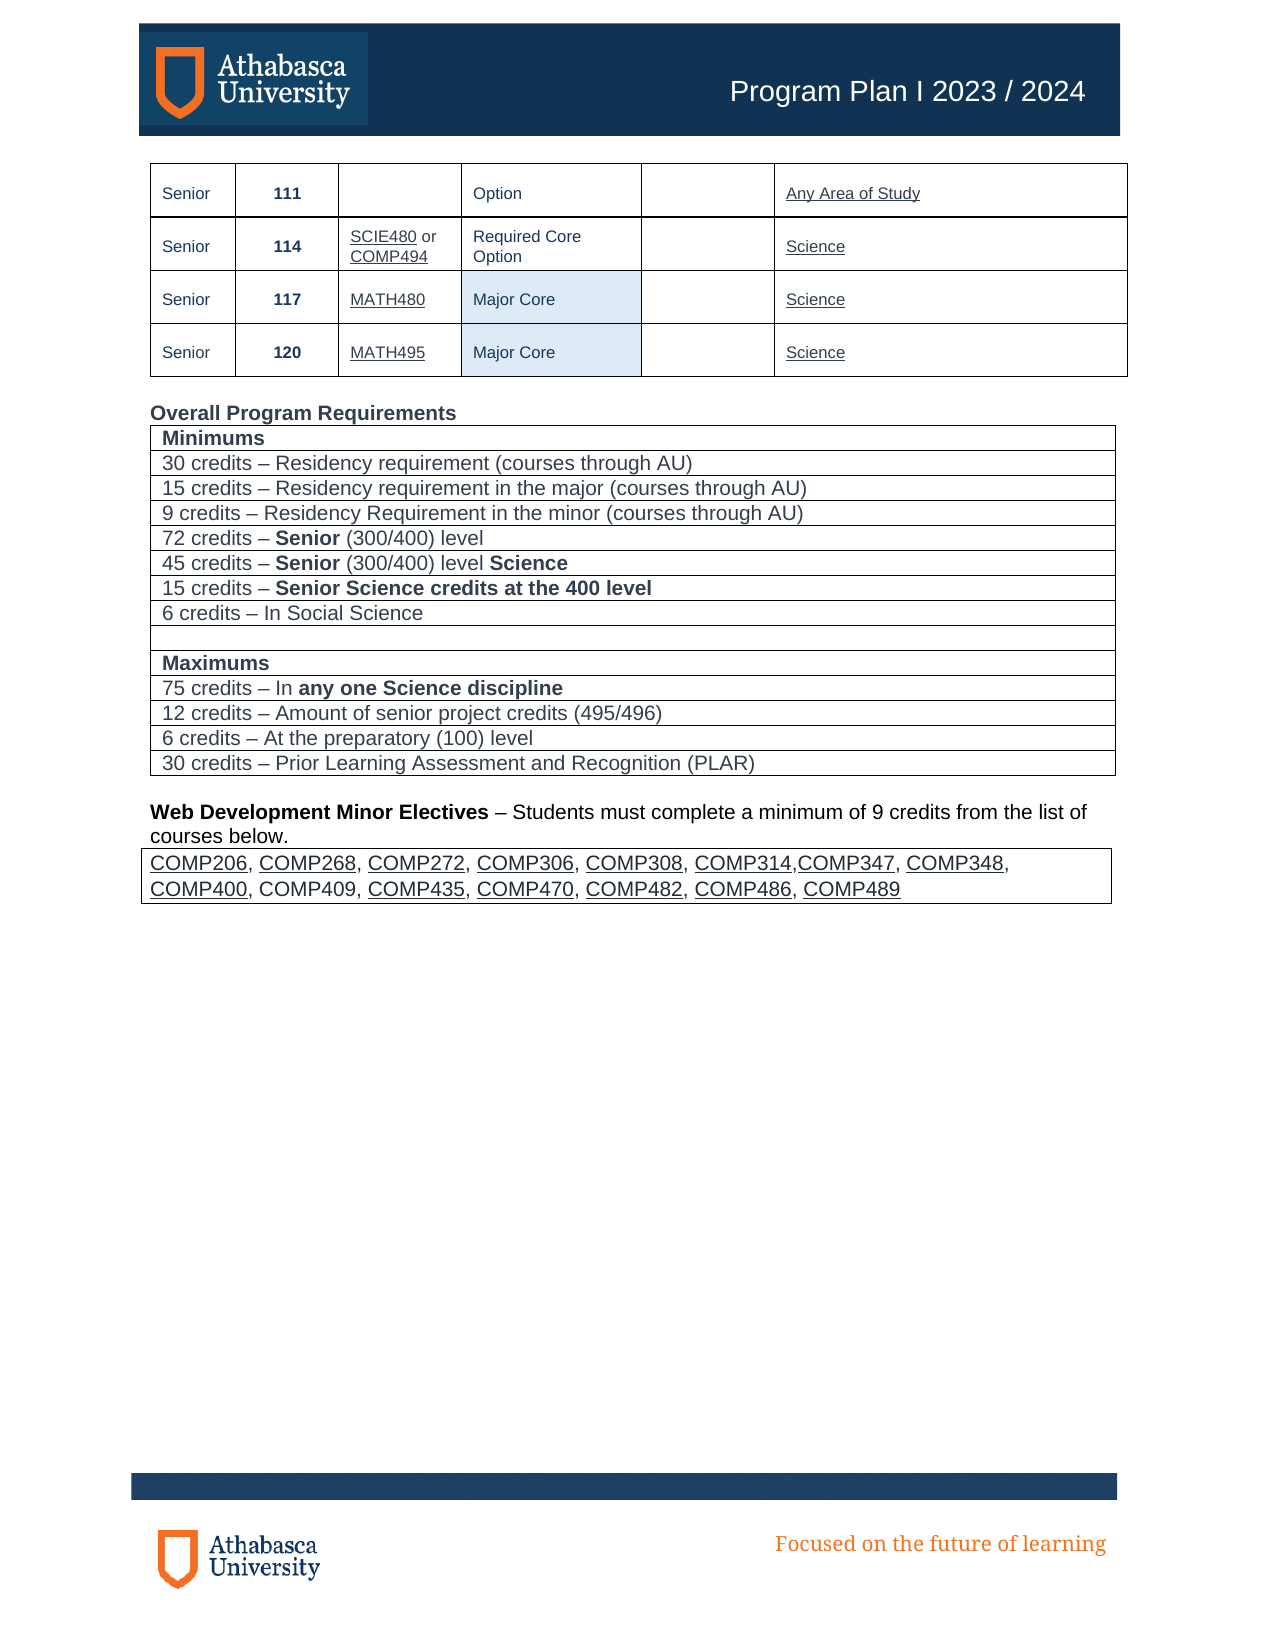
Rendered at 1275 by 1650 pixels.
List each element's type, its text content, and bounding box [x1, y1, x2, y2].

table_cell [642, 218, 774, 269]
table_cell 9 credits – Residency Requirement in the minor (courses through AU) [151, 501, 1115, 525]
table_cell Senior [151, 324, 235, 376]
table_cell Any Area of Study [775, 164, 1127, 216]
table_cell 120 [236, 324, 338, 376]
table_cell Science [775, 218, 1127, 269]
table_cell 117 [236, 271, 338, 323]
table_cell Major Core [462, 324, 641, 376]
table_cell MATH495 [339, 324, 461, 376]
table_cell 111 [236, 164, 338, 216]
table_cell Senior [151, 271, 235, 323]
table_cell 6 credits – In Social Science [151, 601, 1115, 625]
table_cell [339, 164, 461, 216]
table_cell [642, 324, 774, 376]
picture [131, 1473, 1118, 1500]
table_header Minimums [151, 426, 1115, 450]
table_cell 6 credits – At the preparatory (100) level [151, 726, 1115, 750]
picture [155, 1525, 324, 1593]
table_cell 30 credits – Prior Learning Assessment and Recognition (PLAR) [151, 751, 1115, 775]
table_cell 75 credits – In any one Science discipline [151, 676, 1115, 700]
table_cell 45 credits – Senior (300/400) level Science [151, 551, 1115, 575]
table_cell Maximums [151, 651, 1115, 675]
table_cell [642, 271, 774, 323]
text Web Development Minor Electives – Students must complete a minimum of 9 credits from the list of courses below. [150, 800, 1116, 848]
table_cell Senior [151, 164, 235, 216]
table_cell 12 credits – Amount of senior project credits (495/496) [151, 701, 1115, 725]
table_cell 72 credits – Senior (300/400) level [151, 526, 1115, 550]
table_cell 30 credits – Residency requirement (courses through AU) [151, 451, 1115, 475]
text COMP206, COMP268, COMP272, COMP306, COMP308, COMP314,COMP347, COMP348, COMP400, COMP409, COMP435, COMP470, COMP482, COMP486, COMP489 [142, 849, 1111, 903]
table_cell SCIE480 or COMP494 [339, 218, 461, 269]
table_cell Required Core Option [462, 218, 641, 269]
table_cell Science [775, 271, 1127, 323]
table_cell Science [775, 324, 1127, 376]
table_cell 15 credits – Residency requirement in the major (courses through AU) [151, 476, 1115, 500]
table_cell [151, 626, 1115, 650]
table_cell Major Core [462, 271, 641, 323]
picture [139, 32, 368, 125]
table_cell 114 [236, 218, 338, 269]
table_cell [642, 164, 774, 216]
table_cell MATH480 [339, 271, 461, 323]
table_cell 15 credits – Senior Science credits at the 400 level [151, 576, 1115, 600]
table_cell Senior [151, 218, 235, 269]
table_cell Option [462, 164, 641, 216]
text Overall Program Requirements [150, 401, 1116, 425]
